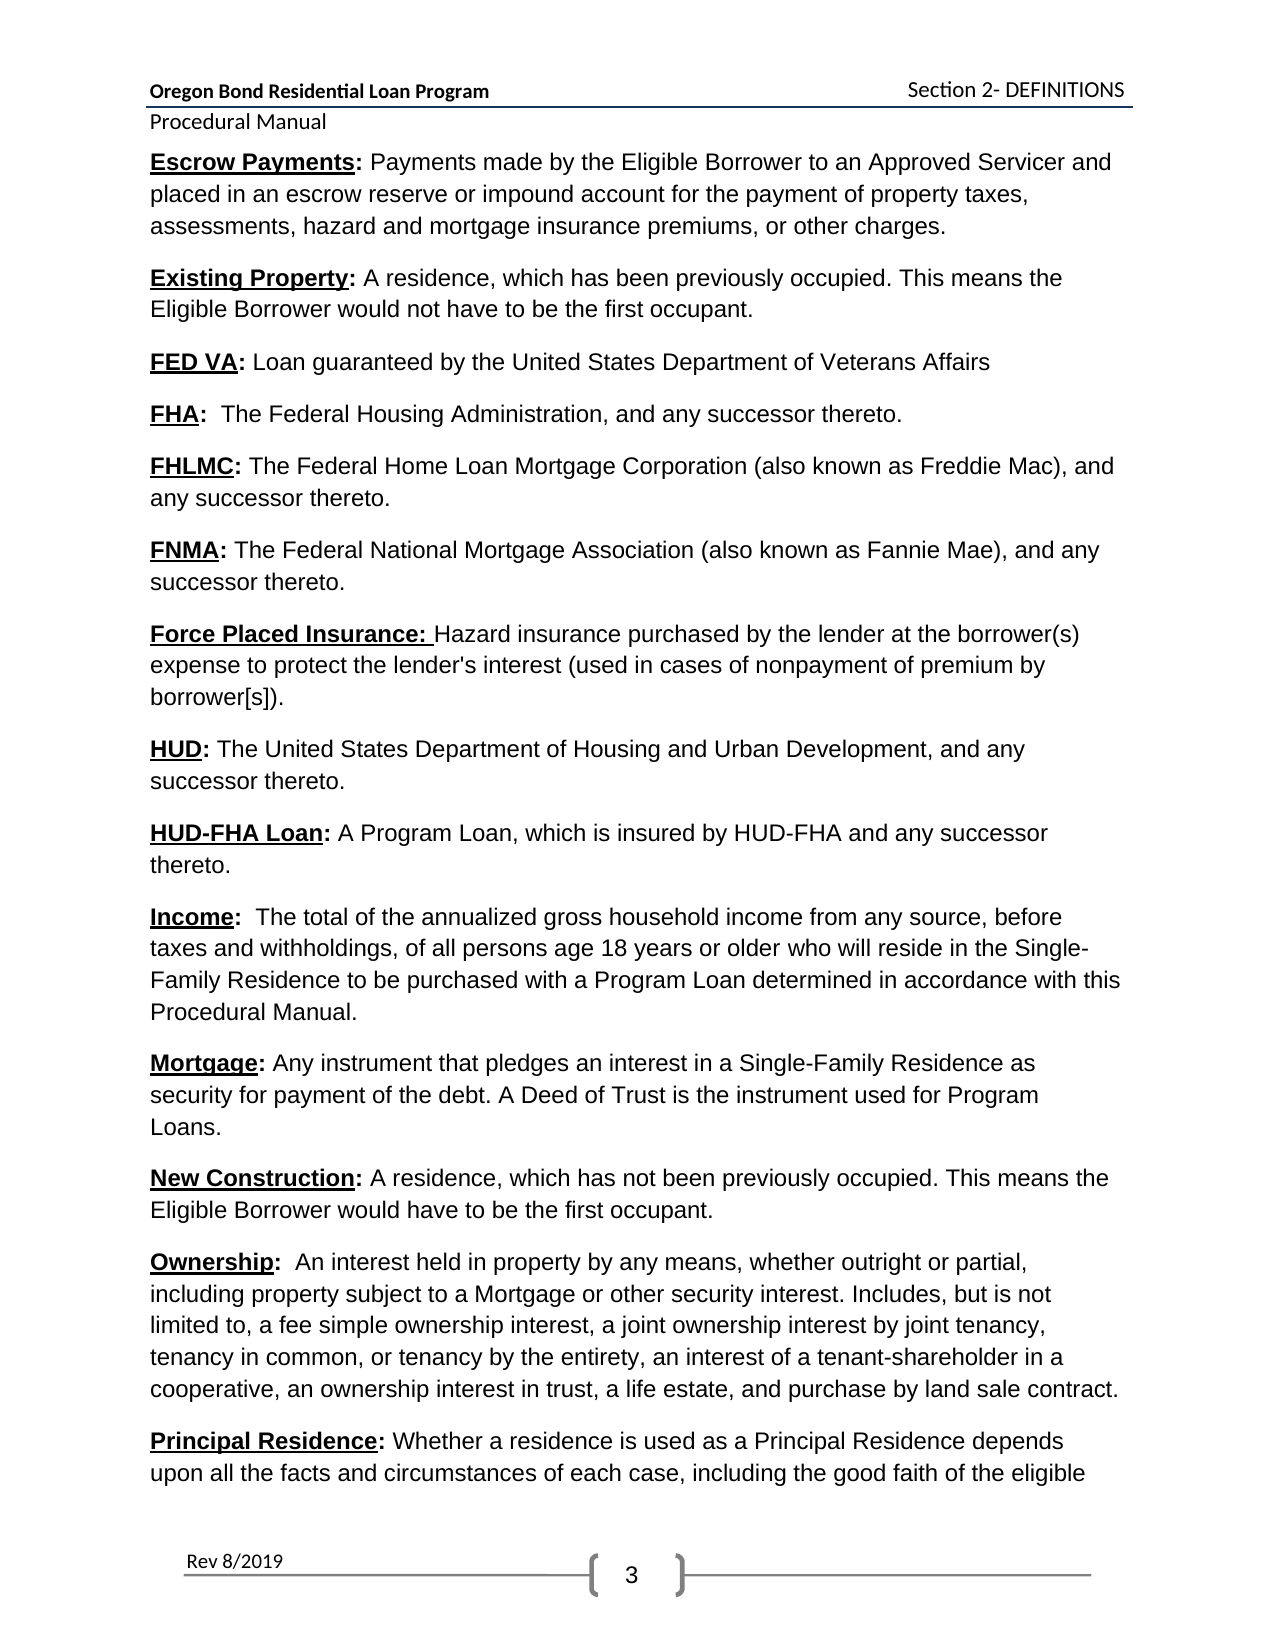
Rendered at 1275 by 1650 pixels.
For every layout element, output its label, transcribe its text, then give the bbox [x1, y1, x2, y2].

text Force Placed Insurance: Hazard insurance purchased by the lender at the borrower(s) expense to protect the lender's interest (used in cases of nonpayment of premium by borrower[s]). [150, 619, 1144, 711]
text HUD: The United States Department of Housing and Urban Development, and any successor thereto. [150, 735, 1122, 794]
text Income: The total of the annualized gross household income from any source, before taxes and withholdings, of all persons age 18 years or older who will reside in the Single- Family Residence to be purchased with a Program Loan determined in accordance with this Procedural Manual. [150, 902, 1122, 1025]
text Existing Property: A residence, which has been previously occupied. This means the Eligible Borrower would not have to be the first occupant. [150, 264, 1122, 323]
text Mortgage: Any instrument that pledges an interest in a Single-Family Residence as security for payment of the debt. A Deed of Trust is the instrument used for Program Loans. [150, 1049, 1092, 1140]
text HUD-FHA Loan: A Program Loan, which is insured by HUD-FHA and any successor thereto. [150, 818, 1122, 878]
text FHLMC: The Federal Home Loan Mortgage Corporation (also known as Freddie Mac), and any successor thereto. [150, 452, 1144, 511]
text FHA: The Federal Housing Administration, and any successor thereto. [150, 399, 1144, 427]
text Ownership: An interest held in property by any means, whether outright or partial, including property subject to a Mortgage or other security interest. Includes, but is not limited to, a fee simple ownership interest, a joint ownership interest by joint tenancy, tenancy in common, or tenancy by the entirety, an interest of a tenant-shareholder in a cooperative, an ownership interest in trust, a life estate, and purchase by land sale contract. [150, 1248, 1122, 1402]
text FED VA: Loan guaranteed by the United States Department of Veterans Affairs [150, 347, 1122, 375]
text Principal Residence: Whether a residence is used as a Principal Residence depends upon all the facts and circumstances of each case, including the good faith of the eligible [150, 1427, 1092, 1486]
text Escrow Payments: Payments made by the Eligible Borrower to an Approved Servicer and placed in an escrow reserve or impound account for the payment of property taxes, assessments, hazard and mortgage insurance premiums, or other charges. [150, 148, 1144, 239]
text New Construction: A residence, which has not been previously occupied. This means the Eligible Borrower would have to be the first occupant. [150, 1164, 1144, 1224]
text FNMA: The Federal National Mortgage Association (also known as Fannie Mae), and any successor thereto. [150, 536, 1144, 595]
